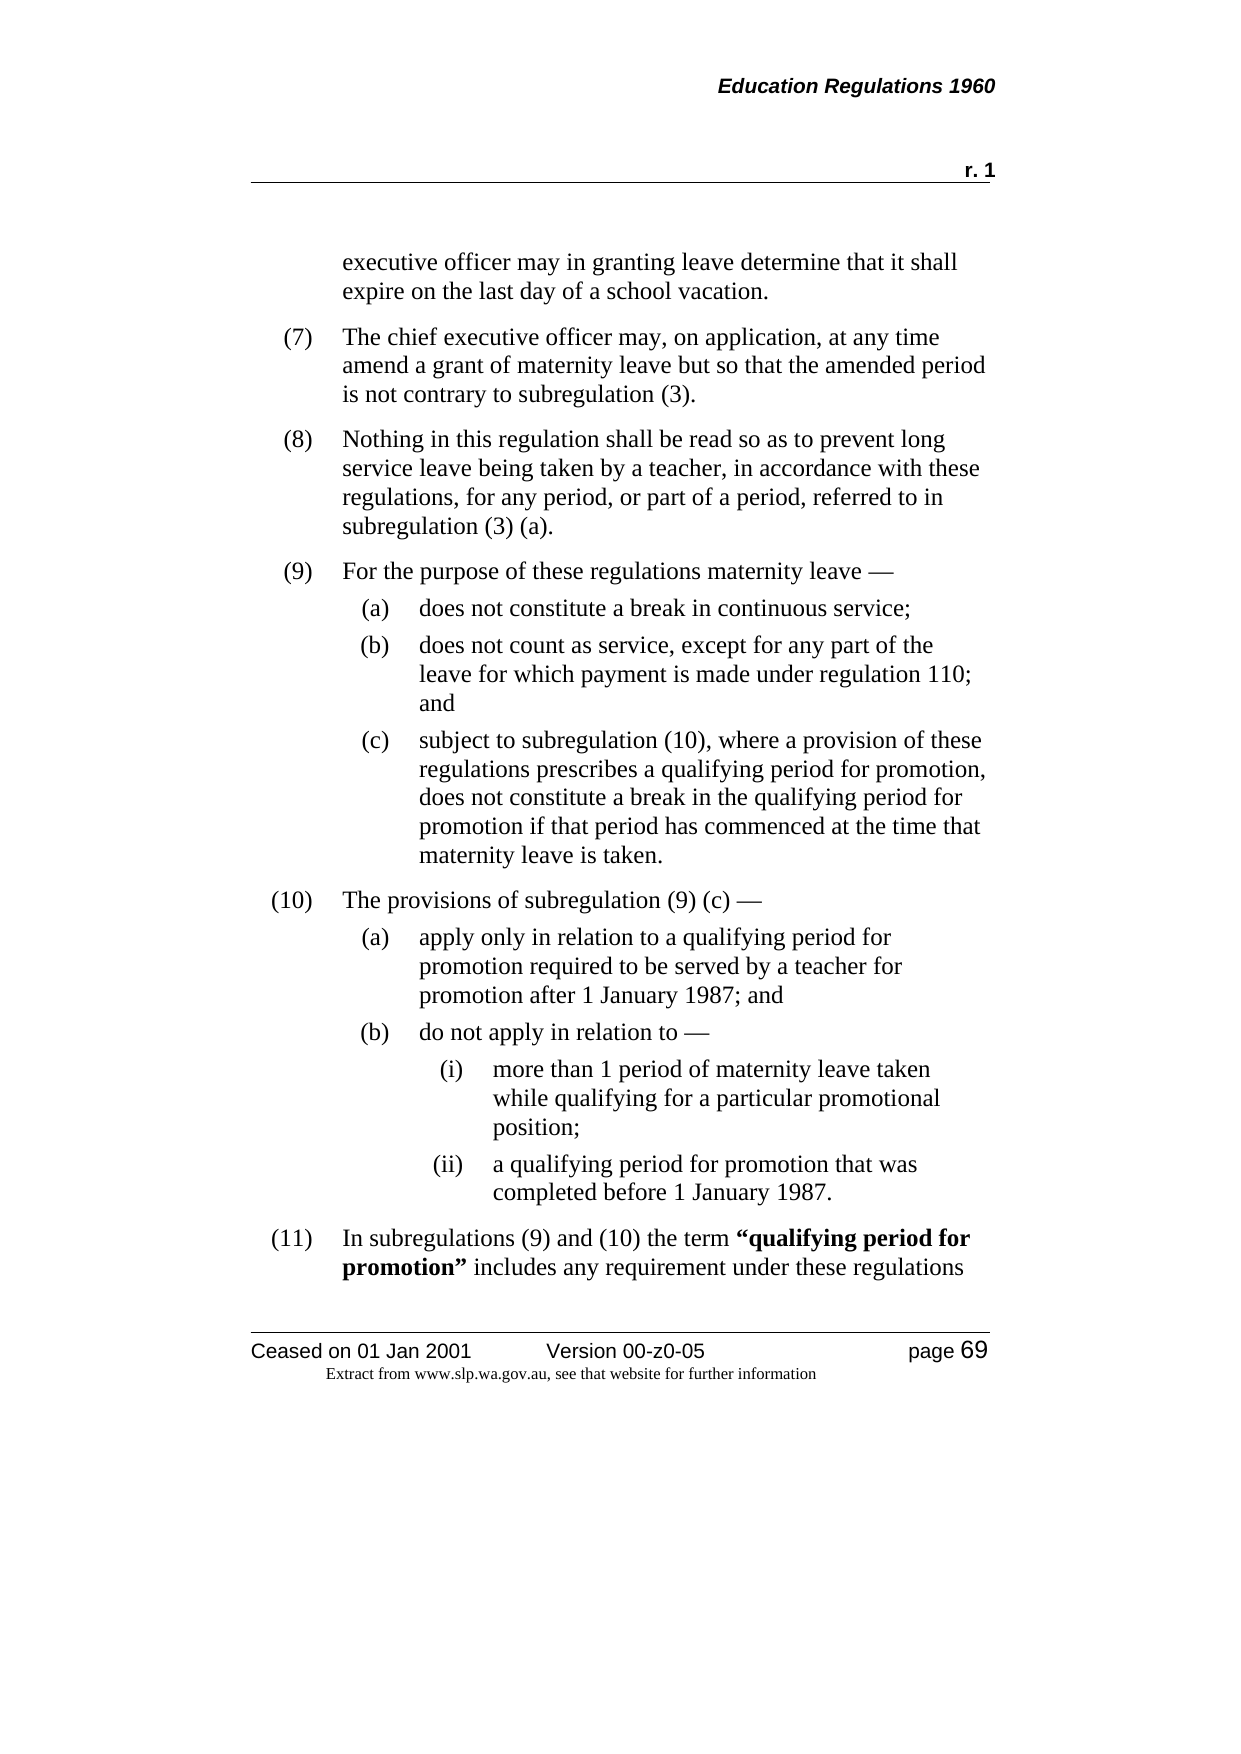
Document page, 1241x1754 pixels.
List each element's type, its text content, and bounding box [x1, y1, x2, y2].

text (10) The provisions of subregulation (9) (c) — [251, 885, 990, 914]
text (i) more than 1 period of maternity leave taken while qualifying for a particular promotional position; [251, 1054, 990, 1140]
text (b) do not apply in relation to — [251, 1017, 990, 1046]
text (8) Nothing in this regulation shall be read so as to prevent long service leave being taken by a teacher, in accordance with these regulations, for any period, or part of a period, referred to in subregulation (3) (a). [251, 424, 990, 539]
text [251, 1223, 990, 1280]
text (ii) a qualifying period for promotion that was completed before 1 January 1987. [251, 1149, 990, 1206]
text (b) does not count as service, except for any part of the leave for which payment is made under regulation 110; and [251, 630, 990, 717]
text (a) apply only in relation to a qualifying period for promotion required to be served by a teacher for promotion after 1 January 1987; and [251, 922, 990, 1009]
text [251, 247, 990, 305]
text (7) The chief executive officer may, on application, at any time amend a grant of maternity leave but so that the amended period is not contrary to subregulation (3). [251, 322, 990, 408]
text (a) does not constitute a break in continuous service; [251, 593, 990, 622]
text (9) For the purpose of these regulations maternity leave — [251, 556, 990, 585]
text (c) subject to subregulation (10), where a provision of these regulations prescribes a qualifying period for promotion, does not constitute a break in the qualifying period for promotion if that period has commenced at the time that maternity leave is taken. [251, 725, 990, 869]
